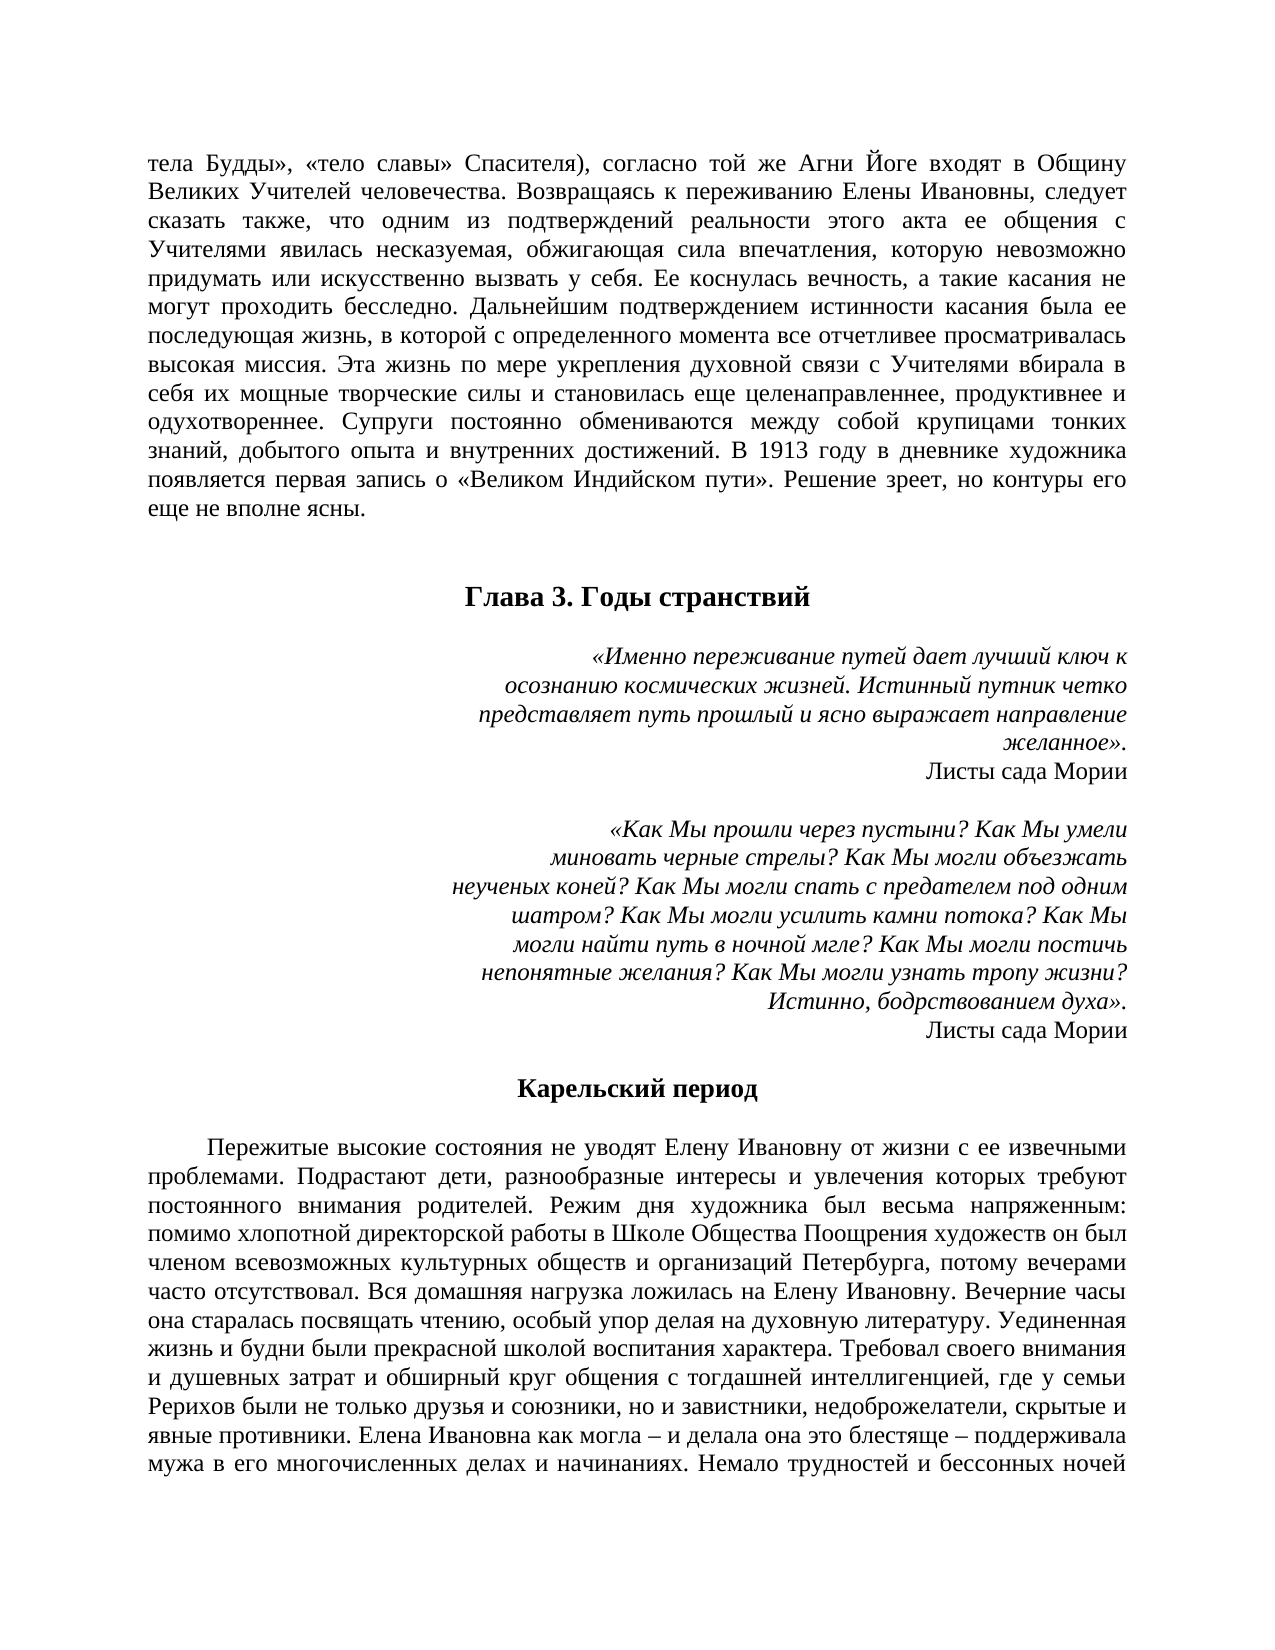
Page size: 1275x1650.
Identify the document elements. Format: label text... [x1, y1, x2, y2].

text Листы сада Мории [148, 1015, 1127, 1044]
subtitle Глава 3. Годы странствий [148, 579, 1127, 612]
text «Именно переживание путей дает лучший ключ к осознанию космических жизней. Истинный путник четко представляет путь прошлый и ясно выражает направление желанное». [448, 641, 1127, 756]
subtitle Карельский период [148, 1072, 1127, 1103]
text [148, 148, 1127, 521]
text «Как Мы прошли через пустыни? Как Мы умели миновать черные стрелы? Как Мы могли объезжать неученых коней? Как Мы могли спать с предателем под одним шатром? Как Мы могли усилить камни потока? Как Мы могли найти путь в ночной мгле? Как Мы могли постичь непонятные желания? Как Мы могли узнать тропу жизни? Истинно, бодрствованием духа». [448, 814, 1127, 1015]
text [148, 1132, 1127, 1477]
text Листы сада Мории [148, 756, 1127, 785]
